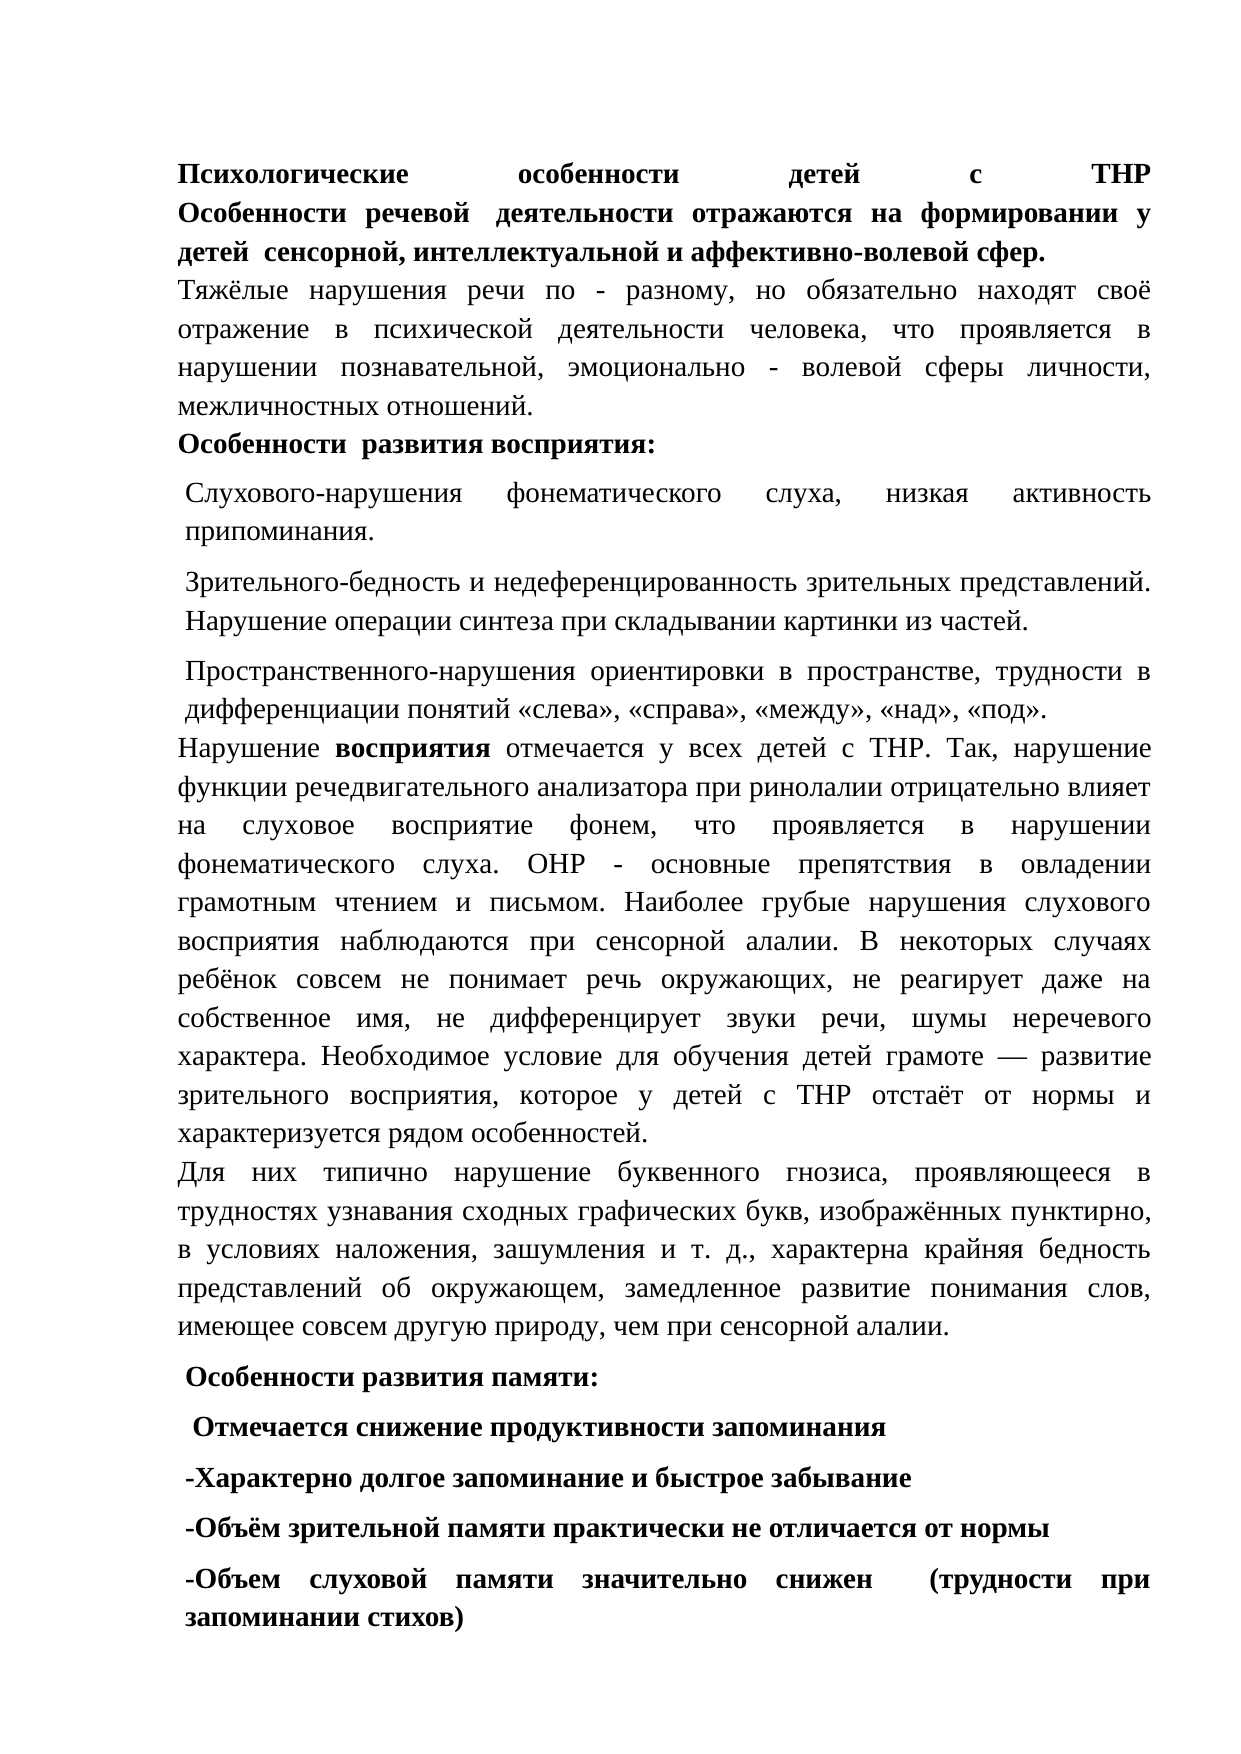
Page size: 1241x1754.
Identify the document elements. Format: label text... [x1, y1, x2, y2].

text Нарушение восприятия отмечается у всех детей с ТНР. Так, нарушение функции речедвигательного анализатора при ринолалии отрицательно влияет на слуховое восприятие фонем, что проявляется в нарушении фонематического слуха. ОНР - основные препятствия в овладении грамотным чтением и письмом. Наиболее грубые нарушения слухового восприятия наблюдаются при сенсорной алалии. В некоторых случаях ребёнок совсем не понимает речь окружающих, не реагирует даже на собственное имя, не дифференцирует звуки речи, шумы неречевого характера. Необходимое условие для обучения детей грамоте — развитие зрительного восприятия, которое у детей с ТНР отстаёт от нормы и характеризуется рядом особенностей. [177, 730, 1152, 1149]
text Отмечается снижение продуктивности запоминания [185, 1409, 1152, 1443]
text Тяжёлые нарушения речи по - разному, но обязательно находят своё отражение в психической деятельности человека, что проявляется в нарушении познавательной, эмоционально - волевой сферы личности, межличностных отношений. [177, 272, 1152, 421]
text -Объём зрительной памяти практически не отличается от нормы [185, 1510, 1152, 1544]
text Особенности развития памяти: [185, 1359, 1152, 1392]
text Особенности развития восприятия: [177, 426, 1152, 460]
text Для них типично нарушение буквенного гнозиса, проявляющееся в трудностях узнавания сходных графических букв, изображённых пунктирно, в условиях наложения, зашумления и т. д., характерна крайняя бедность представлений об окружающем, замедленное развитие понимания слов, имеющее совсем другую природу, чем при сенсорной алалии. [177, 1154, 1152, 1342]
text Слухового-нарушения фонематического слуха, низкая активность припоминания. [185, 475, 1152, 547]
text Пространственного-нарушения ориентировки в пространстве, трудности в дифференциации понятий «слева», «справа», «между», «над», «под». [185, 653, 1152, 725]
text Психологические особенности детей с ТНР Особенности речевой деятельности отражаются на формировании у детей сенсорной, интеллектуальной и аффективно-волевой сфер. [177, 157, 1152, 267]
text -Объем слуховой памяти значительно снижен (трудности при запоминании стихов) [185, 1561, 1152, 1633]
text Зрительного-бедность и недеференцированность зрительных представлений. Нарушение операции синтеза при складывании картинки из частей. [185, 564, 1152, 636]
text -Характерно долгое запоминание и быстрое забывание [185, 1460, 1152, 1493]
